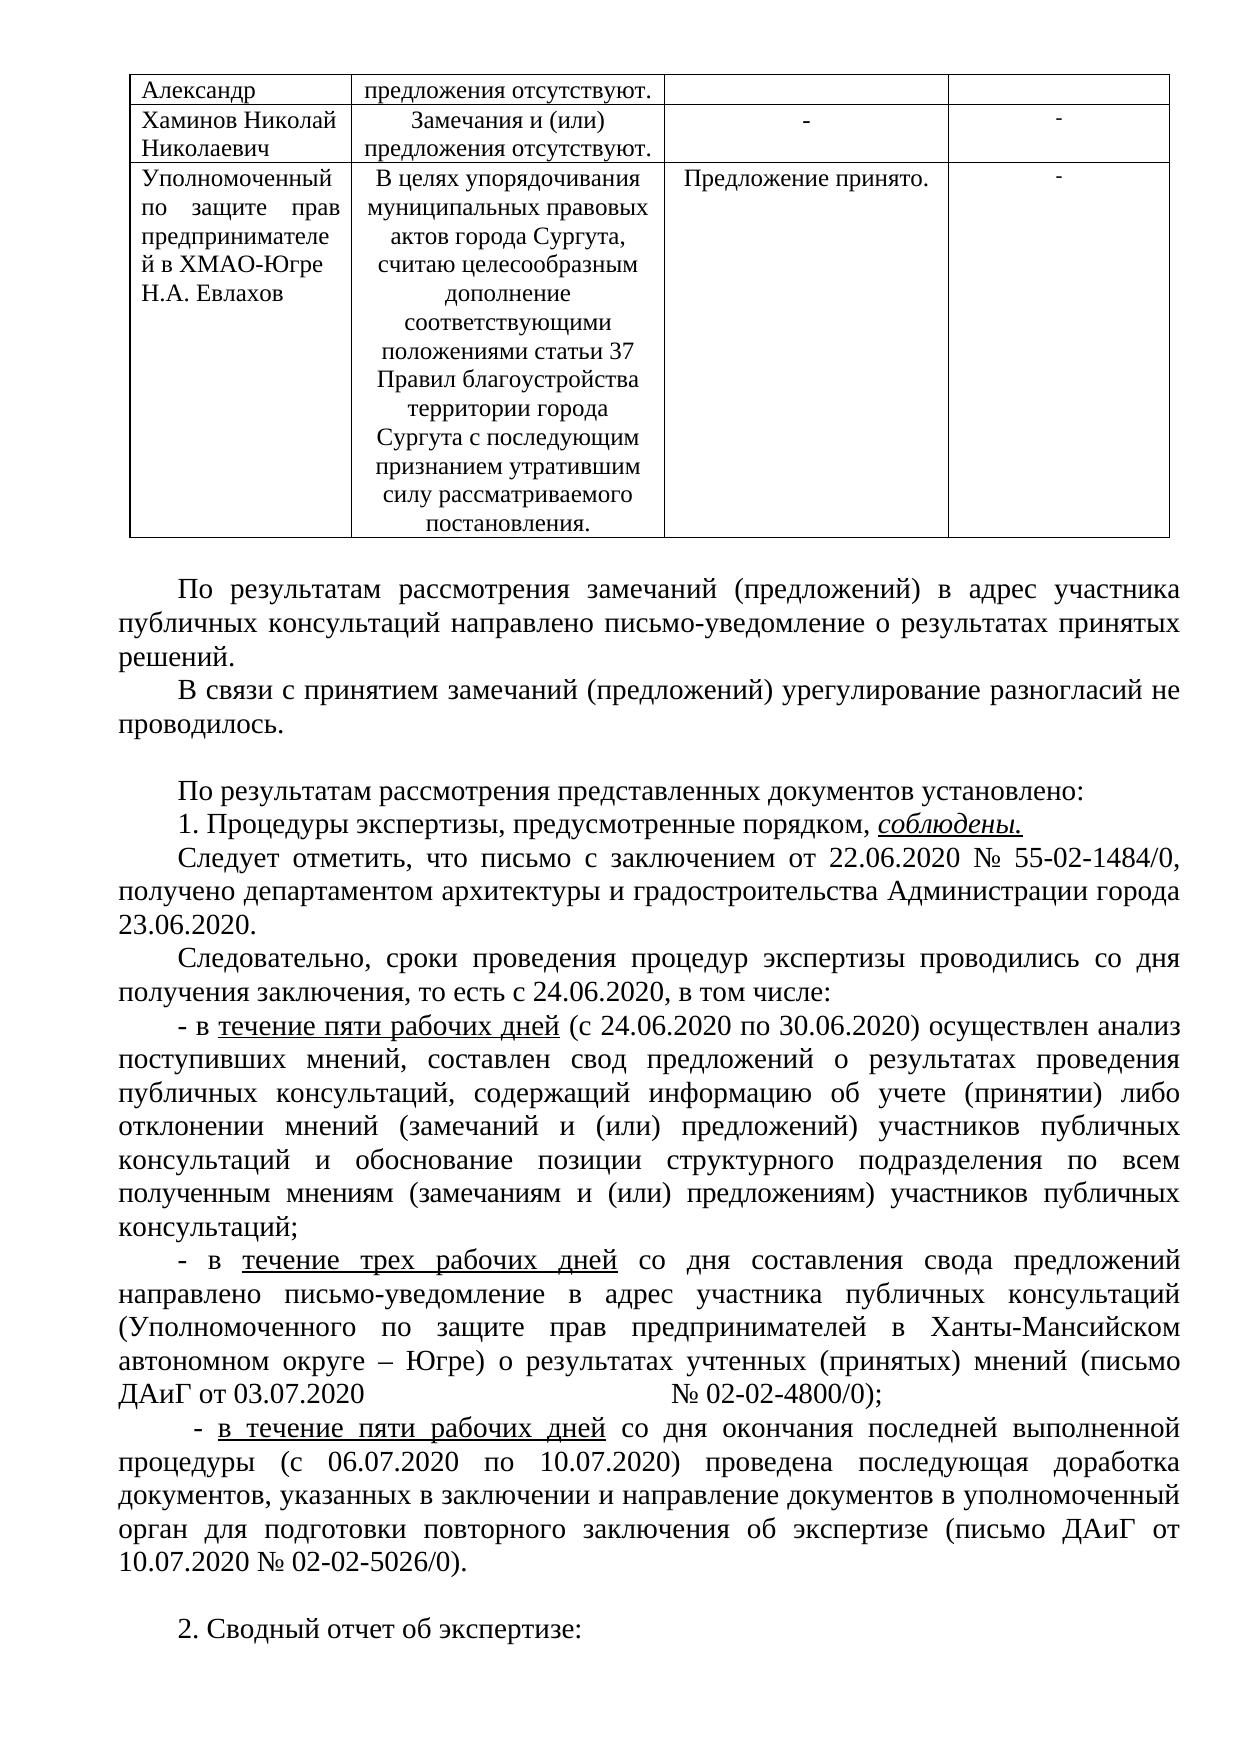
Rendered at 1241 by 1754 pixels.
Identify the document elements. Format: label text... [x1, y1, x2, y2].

table_cell Предложение принято. [665, 163, 948, 537]
table_cell Уполномоченный по защите прав предпринимателей в ХМАО-Югре Н.А. Евлахов [131, 163, 351, 537]
text По результатам рассмотрения представленных документов установлено: [118, 773, 1181, 806]
table_cell - [949, 163, 1169, 537]
table_cell Лукьянчук Александр [131, 75, 351, 104]
text - в течение пяти рабочих дней со дня окончания последней выполненной процедуры (с 06.07.2020 по 10.07.2020) проведена последующая доработка документов, указанных в заключении и направление документов в уполномоченный орган для подготовки повторного заключения об экспертизе (письмо ДАиГ от 10.07.2020 № 02-02-5026/0). [118, 1410, 1181, 1578]
text В связи с принятием замечаний (предложений) урегулирование разногласий не проводилось. [118, 672, 1181, 739]
text 2. Сводный отчет об экспертизе: [118, 1611, 1181, 1645]
text 1. Процедуры экспертизы, предусмотренные порядком, соблюдены. [118, 806, 1181, 840]
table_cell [352, 105, 664, 162]
text Следовательно, сроки проведения процедур экспертизы проводились со дня получения заключения, то есть с 24.06.2020, в том числе: [118, 941, 1181, 1008]
text По результатам рассмотрения замечаний (предложений) в адрес участника публичных консультаций направлено письмо-уведомление о результатах принятых решений. [118, 572, 1181, 672]
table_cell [352, 75, 664, 104]
table_cell - [665, 75, 948, 104]
text - в течение трех рабочих дней со дня составления свода предложений направлено письмо-уведомление в адрес участника публичных консультаций (Уполномоченного по защите прав предпринимателей в Ханты-Мансийском автономном округе – Югре) о результатах учтенных (принятых) мнений (письмо ДАиГ от 03.07.2020 № 02-02-4800/0); [118, 1242, 1181, 1410]
table_cell В целях упорядочивания муниципальных правовых актов города Сургута, считаю целесообразным дополнение соответствующими положениями статьи 37 Правил благоустройства территории города Сургута с последующим признанием утратившим силу рассматриваемого постановления. [352, 163, 664, 537]
table_cell Хаминов Николай Николаевич [131, 105, 351, 162]
table_cell - [949, 75, 1169, 104]
table_cell - [665, 105, 948, 162]
text Следует отметить, что письмо с заключением от 22.06.2020 № 55-02-1484/0, получено департаментом архитектуры и градостроительства Администрации города 23.06.2020. [118, 840, 1181, 941]
table_cell - [949, 105, 1169, 162]
text - в течение пяти рабочих дней (с 24.06.2020 по 30.06.2020) осуществлен анализ поступивших мнений, составлен свод предложений о результатах проведения публичных консультаций, содержащий информацию об учете (принятии) либо отклонении мнений (замечаний и (или) предложений) участников публичных консультаций и обоснование позиции структурного подразделения по всем полученным мнениям (замечаниям и (или) предложениям) участников публичных консультаций; [118, 1008, 1181, 1242]
